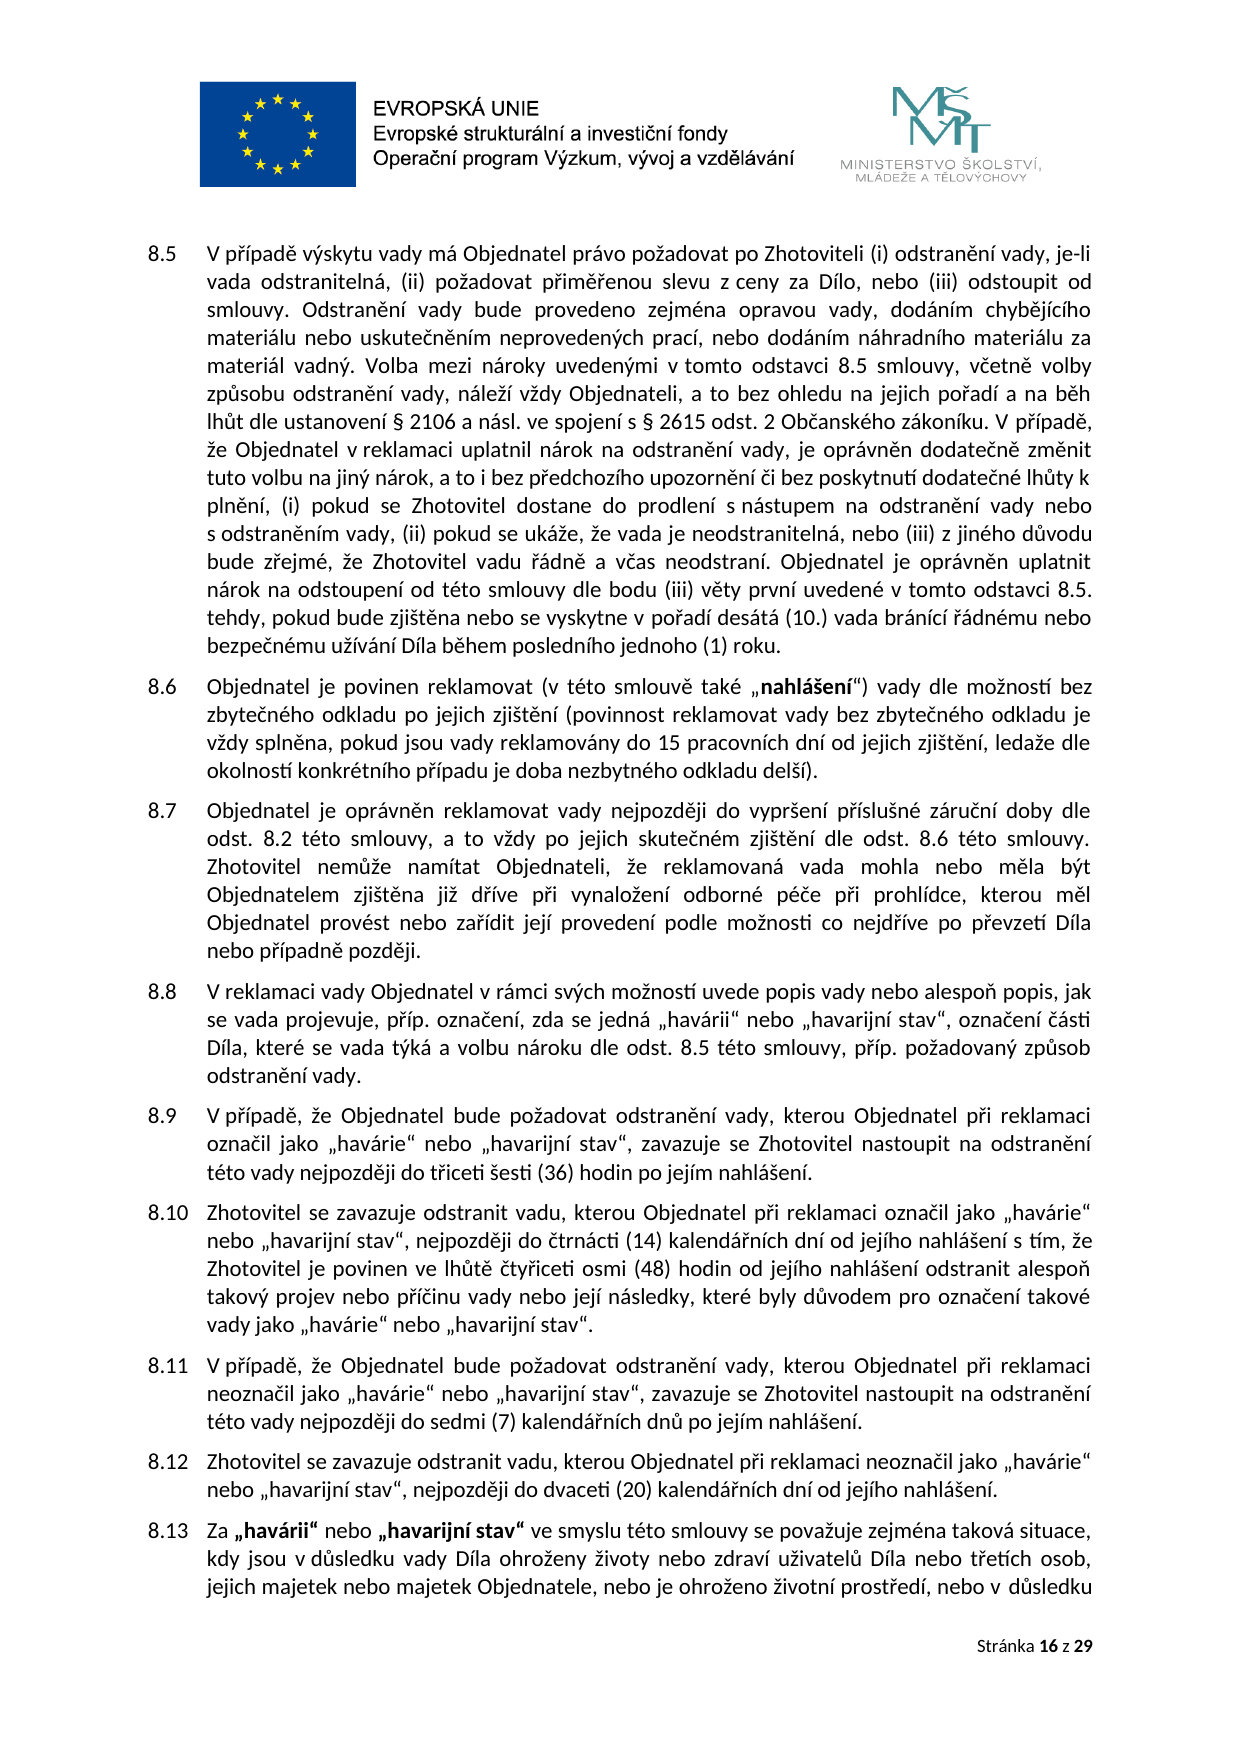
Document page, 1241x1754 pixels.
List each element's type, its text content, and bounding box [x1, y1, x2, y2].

list V případě výskytu vady má Objednatel právo požadovat po Zhotoviteli (i) odstranění vady, je-li vada odstranitelná, (ii) požadovat přiměřenou slevu z ceny za Dílo, nebo (iii) odstoupit od smlouvy. Odstranění vady bude provedeno zejména opravou vady, dodáním chybějícího materiálu nebo uskutečněním neprovedených prací, nebo dodáním náhradního materiálu za materiál vadný. Volba mezi nároky uvedenými v tomto odstavci 8.5 smlouvy, včetně volby způsobu odstranění vady, náleží vždy Objednateli, a to bez ohledu na jejich pořadí a na běh lhůt dle ustanovení § 2106 a násl. ve spojení s § 2615 odst. 2 Občanského zákoníku. V případě, že Objednatel v reklamaci uplatnil nárok na odstranění vady, je oprávněn dodatečně změnit tuto volbu na jiný nárok, a to i bez předchozího upozornění či bez poskytnutí dodatečné lhůty k plnění, (i) pokud se Zhotovitel dostane do prodlení s nástupem na odstranění vady nebo s odstraněním vady, (ii) pokud se ukáže, že vada je neodstranitelná, nebo (iii) z jiného důvodu bude zřejmé, že Zhotovitel vadu řádně a včas neodstraní. Objednatel je oprávněn uplatnit nárok na odstoupení od této smlouvy dle bodu (iii) věty první uvedené v tomto odstavci 8.5. tehdy, pokud bude zjištěna nebo se vyskytne v pořadí desátá (10.) vada bránící řádnému nebo bezpečnému užívání Díla během posledního jednoho (1) roku. [148, 239, 1093, 659]
list Objednatel je oprávněn reklamovat vady nejpozději do vypršení příslušné záruční doby dle odst. 8.2 této smlouvy, a to vždy po jejich skutečném zjištění dle odst. 8.6 této smlouvy. Zhotovitel nemůže namítat Objednateli, že reklamovaná vada mohla nebo měla být Objednatelem zjištěna již dříve při vynaložení odborné péče při prohlídce, kterou měl Objednatel provést nebo zařídit její provedení podle možnosti co nejdříve po převzetí Díla nebo případně později. [148, 796, 1093, 964]
list Zhotovitel se zavazuje odstranit vadu, kterou Objednatel při reklamaci neoznačil jako „havárie“ nebo „havarijní stav“, nejpozději do dvaceti (20) kalendářních dní od jejího nahlášení. [148, 1447, 1093, 1503]
list V reklamaci vady Objednatel v rámci svých možností uvede popis vady nebo alespoň popis, jak se vada projevuje, příp. označení, zda se jedná „havárii“ nebo „havarijní stav“, označení části Díla, které se vada týká a volbu nároku dle odst. 8.5 této smlouvy, příp. požadovaný způsob odstranění vady. [148, 977, 1093, 1089]
list V případě, že Objednatel bude požadovat odstranění vady, kterou Objednatel při reklamaci neoznačil jako „havárie“ nebo „havarijní stav“, zavazuje se Zhotovitel nastoupit na odstranění této vady nejpozději do sedmi (7) kalendářních dnů po jejím nahlášení. [148, 1351, 1093, 1435]
list V případě, že Objednatel bude požadovat odstranění vady, kterou Objednatel při reklamaci označil jako „havárie“ nebo „havarijní stav“, zavazuje se Zhotovitel nastoupit na odstranění této vady nejpozději do třiceti šesti (36) hodin po jejím nahlášení. [148, 1102, 1093, 1186]
list Zhotovitel se zavazuje odstranit vadu, kterou Objednatel při reklamaci označil jako „havárie“ nebo „havarijní stav“, nejpozději do čtrnácti (14) kalendářních dní od jejího nahlášení s tím, že Zhotovitel je povinen ve lhůtě čtyřiceti osmi (48) hodin od jejího nahlášení odstranit alespoň takový projev nebo příčinu vady nebo její následky, které byly důvodem pro označení takové vady jako „havárie“ nebo „havarijní stav“. [148, 1198, 1093, 1338]
picture [147, 29, 1093, 239]
list Objednatel je povinen reklamovat (v této smlouvě také „nahlášení“) vady dle možností bez zbytečného odkladu po jejich zjištění (povinnost reklamovat vady bez zbytečného odkladu je vždy splněna, pokud jsou vady reklamovány do 15 pracovních dní od jejich zjištění, ledaže dle okolností konkrétního případu je doba nezbytného odkladu delší). [148, 672, 1093, 784]
